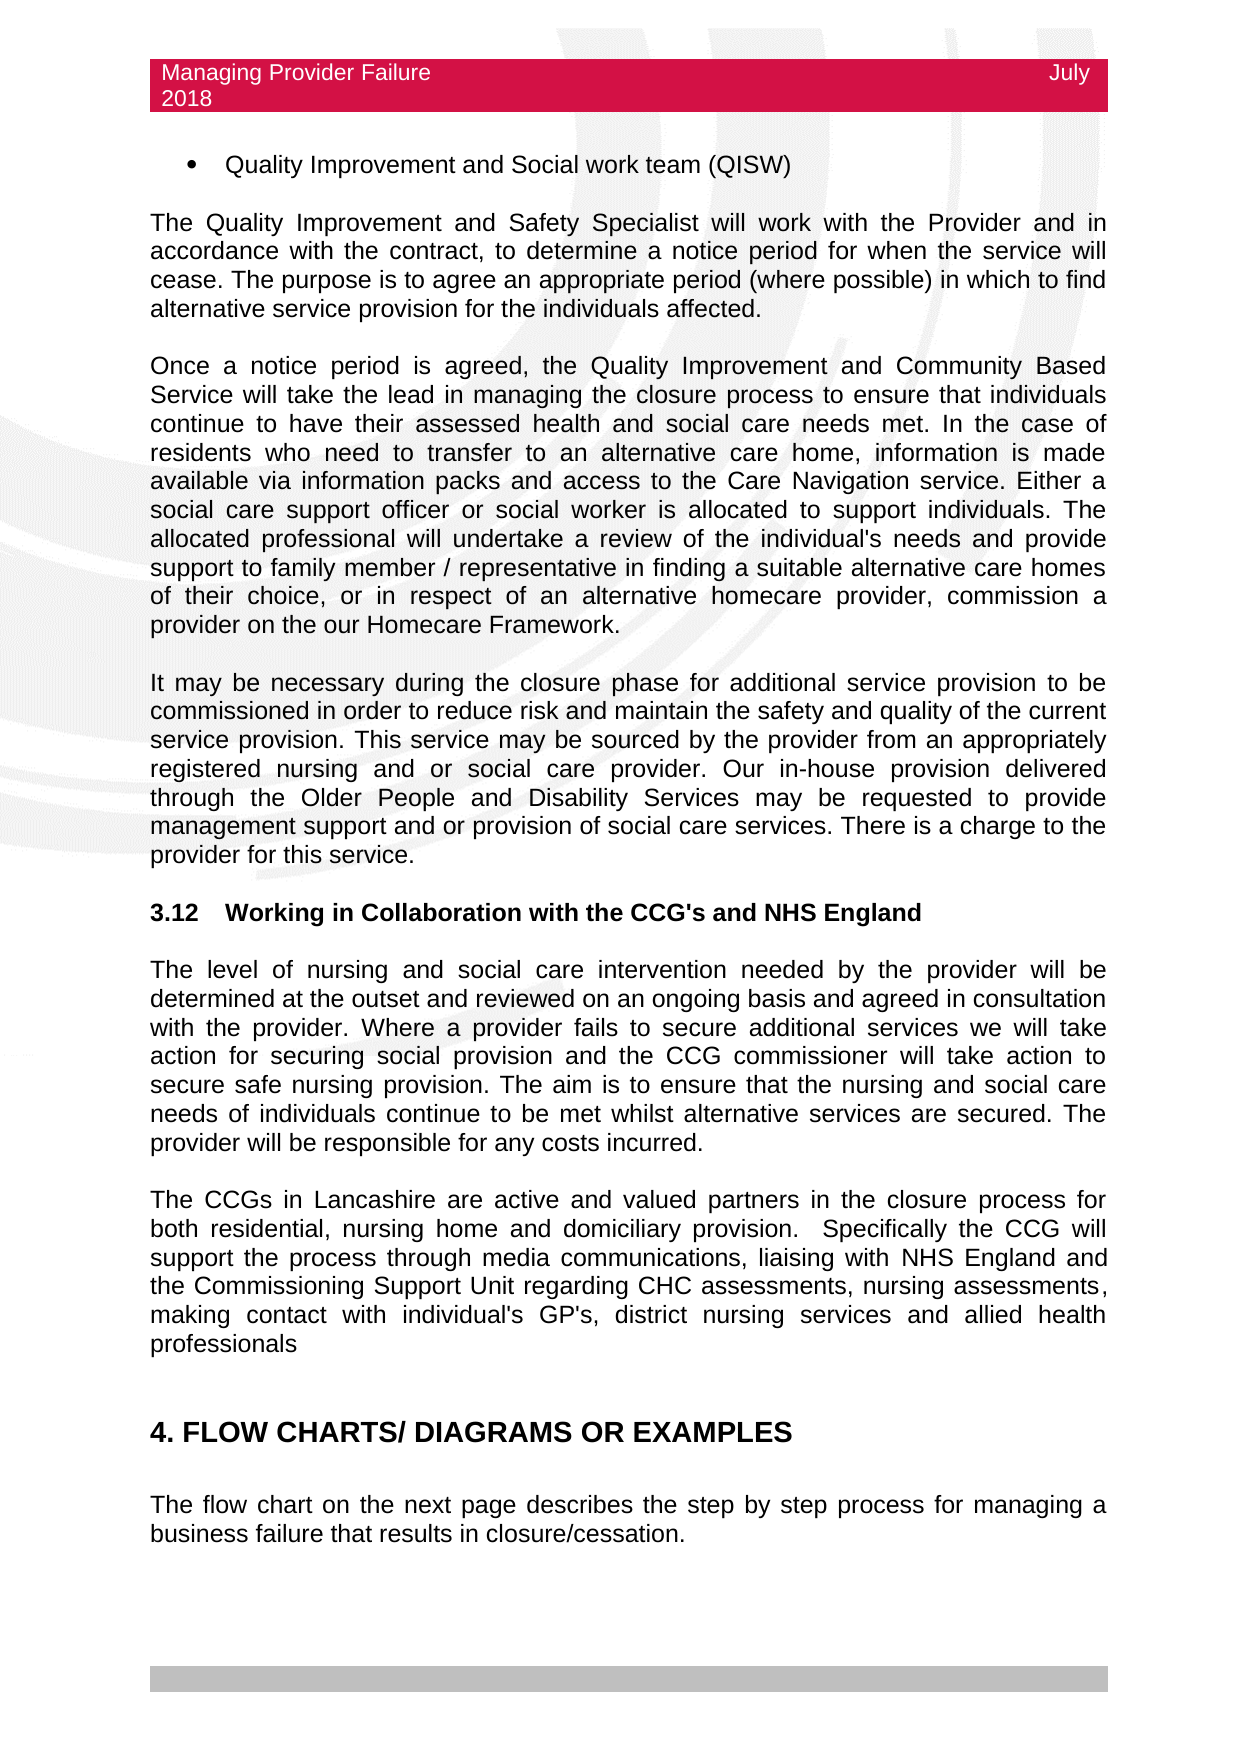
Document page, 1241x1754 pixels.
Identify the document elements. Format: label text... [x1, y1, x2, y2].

list The Quality Improvement and Safety Specialist will work with the Provider and in accordance with the contract, to determine a notice period for when the service will cease. The purpose is to agree an appropriate period (where possible) in which to find alternative service provision for the individuals affected. [150, 208, 1108, 323]
list Quality Improvement and Social work team (QISW) [187, 150, 1108, 179]
list The CCGs in Lancashire are active and valued partners in the closure process for both residential, nursing home and domiciliary provision. Specifically the CCG will support the process through media communications, liaising with NHS England and the Commissioning Support Unit regarding CHC assessments, nursing assessments, making contact with individual's GP's, district nursing services and allied health professionals [150, 1185, 1108, 1358]
list The flow chart on the next page describes the step by step process for managing a business failure that results in closure/cessation. [150, 1490, 1108, 1547]
list 3.12 Working in Collaboration with the CCG's and NHS England [150, 898, 1108, 926]
list Once a notice period is agreed, the Quality Improvement and Community Based Service will take the lead in managing the closure process to ensure that individuals continue to have their assessed health and social care needs met. In the case of residents who need to transfer to an alternative care home, information is made available via information packs and access to the Care Navigation service. Either a social care support officer or social worker is allocated to support individuals. The allocated professional will undertake a review of the individual's needs and provide support to family member / representative in finding a suitable alternative care homes of their choice, or in respect of an alternative homecare provider, commission a provider on the our Homecare Framework. [150, 351, 1108, 639]
list It may be necessary during the closure phase for additional service provision to be commissioned in order to reduce risk and maintain the safety and quality of the current service provision. This service may be sourced by the provider from an appropriately registered nursing and or social care provider. Our in-house provision delivered through the Older People and Disability Services may be requested to provide management support and or provision of social care services. There is a charge to the provider for this service. [150, 668, 1108, 869]
picture [0, 28, 1241, 1056]
subtitle 4. FLOW CHARTS/ DIAGRAMS OR EXAMPLES [150, 1415, 1108, 1449]
list The level of nursing and social care intervention needed by the provider will be determined at the outset and reviewed on an ongoing basis and agreed in consultation with the provider. Where a provider fails to secure additional services we will take action for securing social provision and the CCG commissioner will take action to secure safe nursing provision. The aim is to ensure that the nursing and social care needs of individuals continue to be met whilst alternative services are secured. The provider will be responsible for any costs incurred. [150, 955, 1108, 1156]
